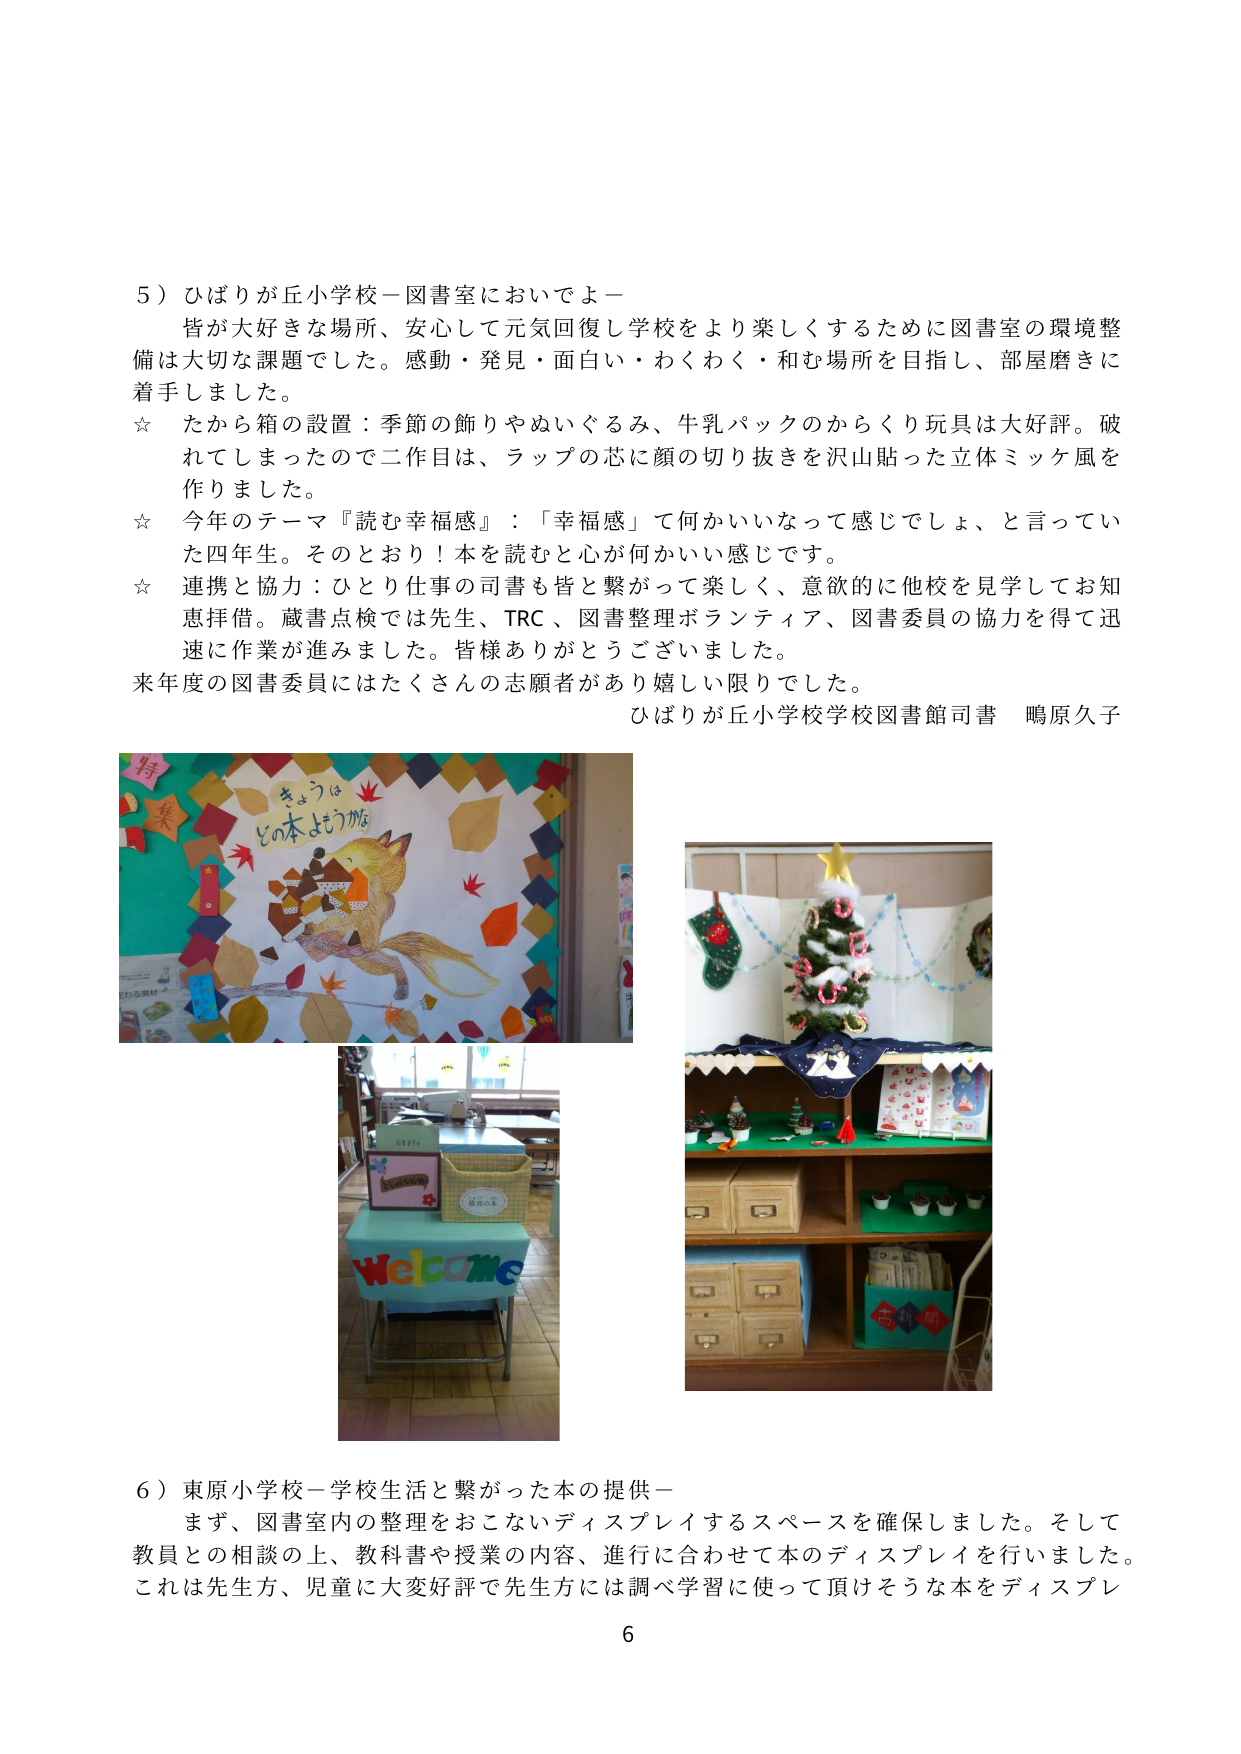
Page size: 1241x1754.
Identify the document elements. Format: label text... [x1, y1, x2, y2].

picture [338, 1046, 560, 1441]
text 皆が大好きな場所、安心して元気回復し学校をより楽しくするために図書室の環境整備は大切な課題でした。感動・発見・面白い・わくわく・和む場所を目指し、部屋磨きに着手しました。 [132, 310, 1124, 407]
text ５）ひばりが丘小学校－図書室においでよ－ [132, 278, 1124, 310]
text ひばりが丘小学校学校図書館司書 鴫原久子 [132, 698, 1124, 730]
list たから箱の設置：季節の飾りやぬいぐるみ、牛乳パックのからくり玩具は大好評。破れてしまったので二作目は、ラップの芯に顔の切り抜きを沢山貼った立体ミッケ風を作りました。 [132, 407, 1124, 504]
list 連携と協力：ひとり仕事の司書も皆と繋がって楽しく、意欲的に他校を見学してお知恵拝借。蔵書点検では先生、TRC、図書整理ボランティア、図書委員の協力を得て迅速に作業が進みました。皆様ありがとうございました。 [132, 569, 1124, 666]
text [132, 1505, 1124, 1602]
list 今年のテーマ『読む幸福感』：「幸福感」て何かいいなって感じでしょ、と言っていた四年生。そのとおり！本を読むと心が何かいい感じです。 [132, 504, 1124, 569]
picture [119, 753, 633, 1043]
text ６）東原小学校－学校生活と繋がった本の提供－ [132, 1473, 1124, 1505]
text 来年度の図書委員にはたくさんの志願者があり嬉しい限りでした。 [132, 666, 1124, 698]
picture [684, 842, 993, 1391]
